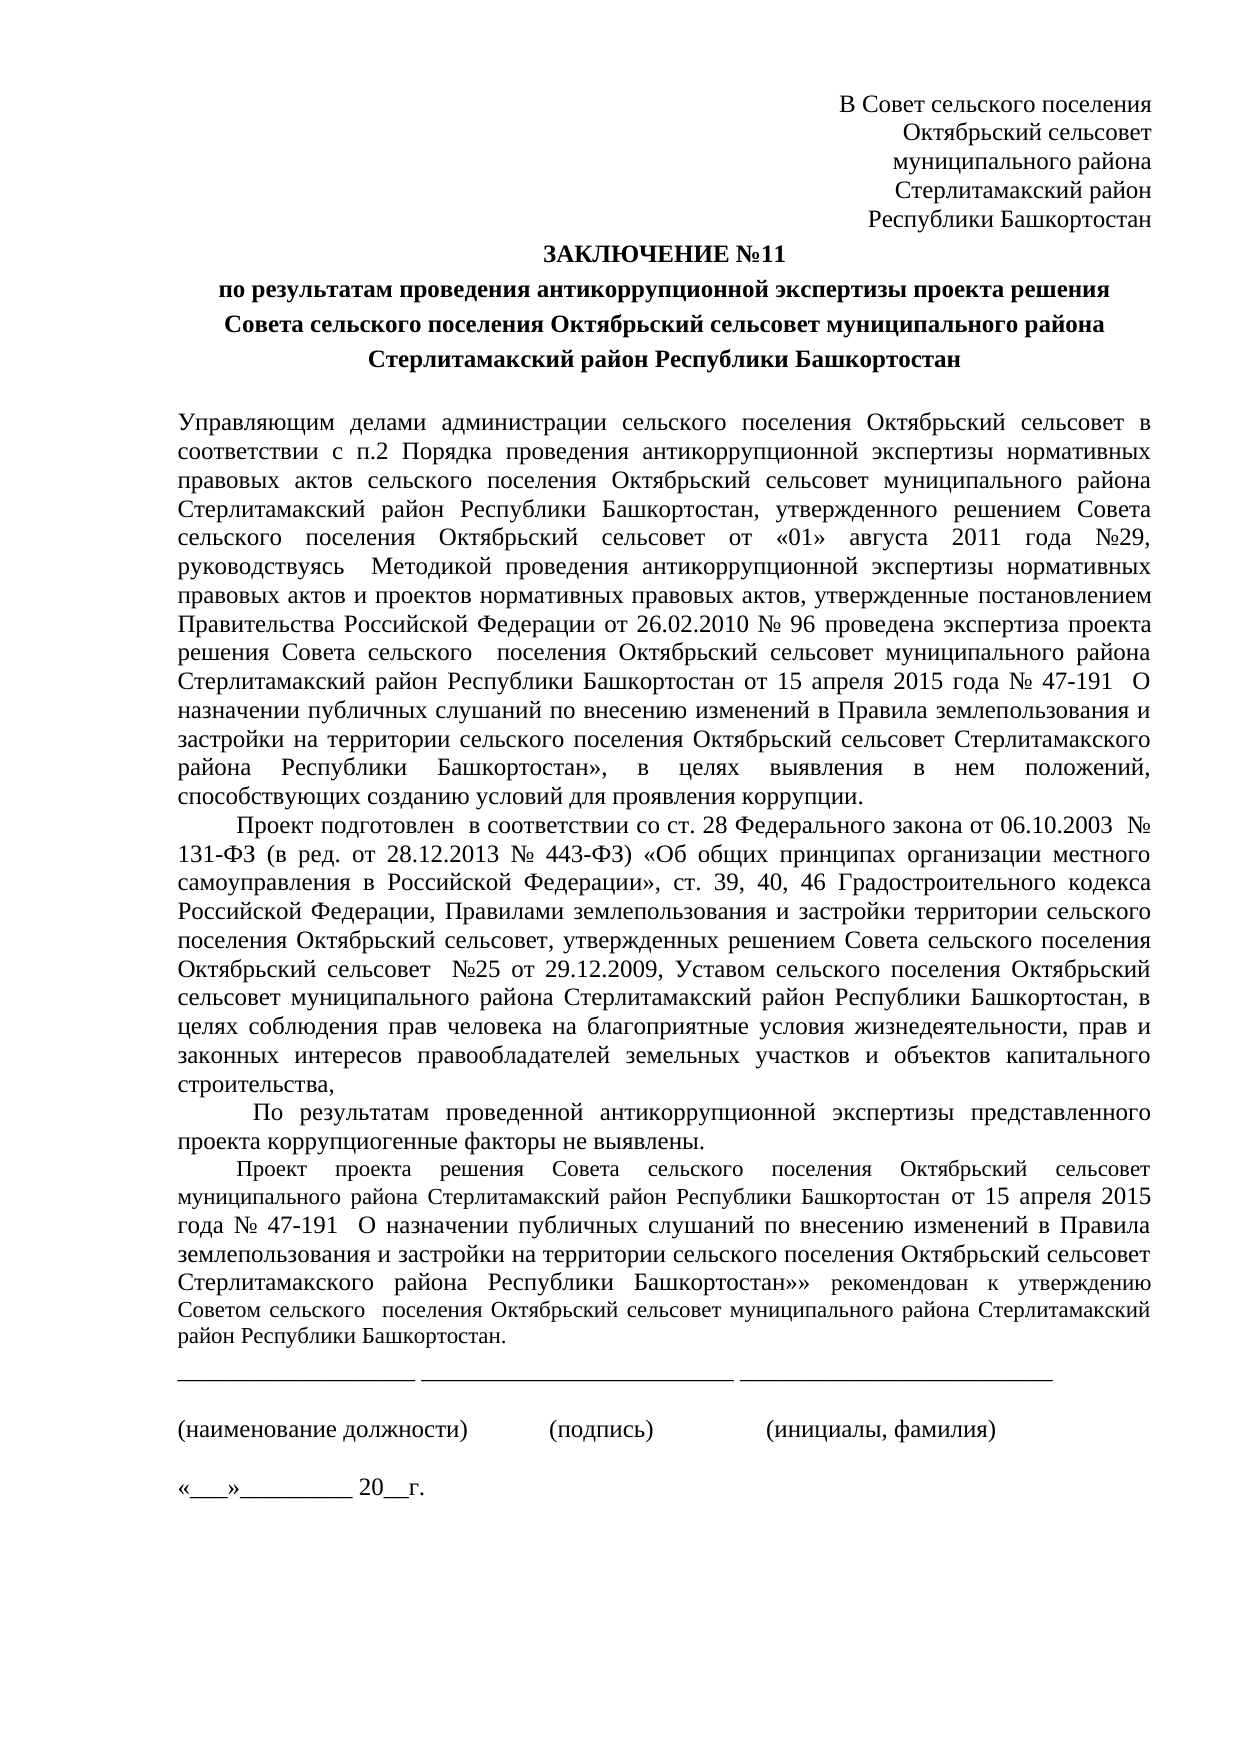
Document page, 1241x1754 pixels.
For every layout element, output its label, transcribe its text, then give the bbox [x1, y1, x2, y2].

text Стерлитамакский район [177, 175, 1152, 204]
text (наименование должности) (подпись) (инициалы, фамилия) [177, 1407, 1152, 1442]
text по результатам проведения антикоррупционной экспертизы проекта решения Совета сельского поселения Октябрьский сельсовет муниципального района Стерлитамакский район Республики Башкортостан [177, 267, 1152, 372]
text По результатам проведенной антикоррупционной экспертизы представленного проекта коррупциогенные факторы не выявлены. [177, 1097, 1152, 1155]
text Октябрьский сельсовет [177, 117, 1152, 146]
text муниципального района [177, 146, 1152, 175]
text ___________________ _________________________ _________________________ [177, 1349, 1152, 1384]
text Проект подготовлен в соответствии со ст. 28 Федерального закона от 06.10.2003 № 131-ФЗ (в ред. от 28.12.2013 № 443-ФЗ) «Об общих принципах организации местного самоуправления в Российской Федерации», ст. 39, 40, 46 Градостроительного кодекса Российской Федерации, Правилами землепользования и застройки территории сельского поселения Октябрьский сельсовет, утвержденных решением Совета сельского поселения Октябрьский сельсовет №25 от 29.12.2009, Уставом сельского поселения Октябрьский сельсовет муниципального района Стерлитамакский район Республики Башкортостан, в целях соблюдения прав человека на благоприятные условия жизнедеятельности, прав и законных интересов правообладателей земельных участков и объектов капитального строительства, [177, 810, 1152, 1097]
text Проект проекта решения Совета сельского поселения Октябрьский сельсовет муниципального района Стерлитамакский район Республики Башкортостан от 15 апреля 2015 года № 47-191 О назначении публичных слушаний по внесению изменений в Правила землепользования и застройки на территории сельского поселения Октябрьский сельсовет Стерлитамакского района Республики Башкортостан»» рекомендован к утверждению Советом сельского поселения Октябрьский сельсовет муниципального района Стерлитамакский район Республики Башкортостан. [177, 1155, 1152, 1349]
text Управляющим делами администрации сельского поселения Октябрьский сельсовет в соответствии с п.2 Порядка проведения антикоррупционной экспертизы нормативных правовых актов сельского поселения Октябрьский сельсовет муниципального района Стерлитамакский район Республики Башкортостан, утвержденного решением Совета сельского поселения Октябрьский сельсовет от «01» августа 2011 года №29, руководствуясь Методикой проведения антикоррупционной экспертизы нормативных правовых актов и проектов нормативных правовых актов, утвержденные постановлением Правительства Российской Федерации от 26.02.2010 № 96 проведена экспертиза проекта решения Совета сельского поселения Октябрьский сельсовет муниципального района Стерлитамакский район Республики Башкортостан от 15 апреля 2015 года № 47-191 О назначении публичных слушаний по внесению изменений в Правила землепользования и застройки на территории сельского поселения Октябрьский сельсовет Стерлитамакского района Республики Башкортостан», в целях выявления в нем положений, способствующих созданию условий для проявления коррупции. [177, 407, 1152, 810]
text В Совет сельского поселения [177, 89, 1152, 117]
text Республики Башкортостан [177, 204, 1152, 232]
text ЗАКЛЮЧЕНИЕ №11 [177, 232, 1152, 267]
text «___»_________ 20__г. [177, 1466, 1152, 1501]
